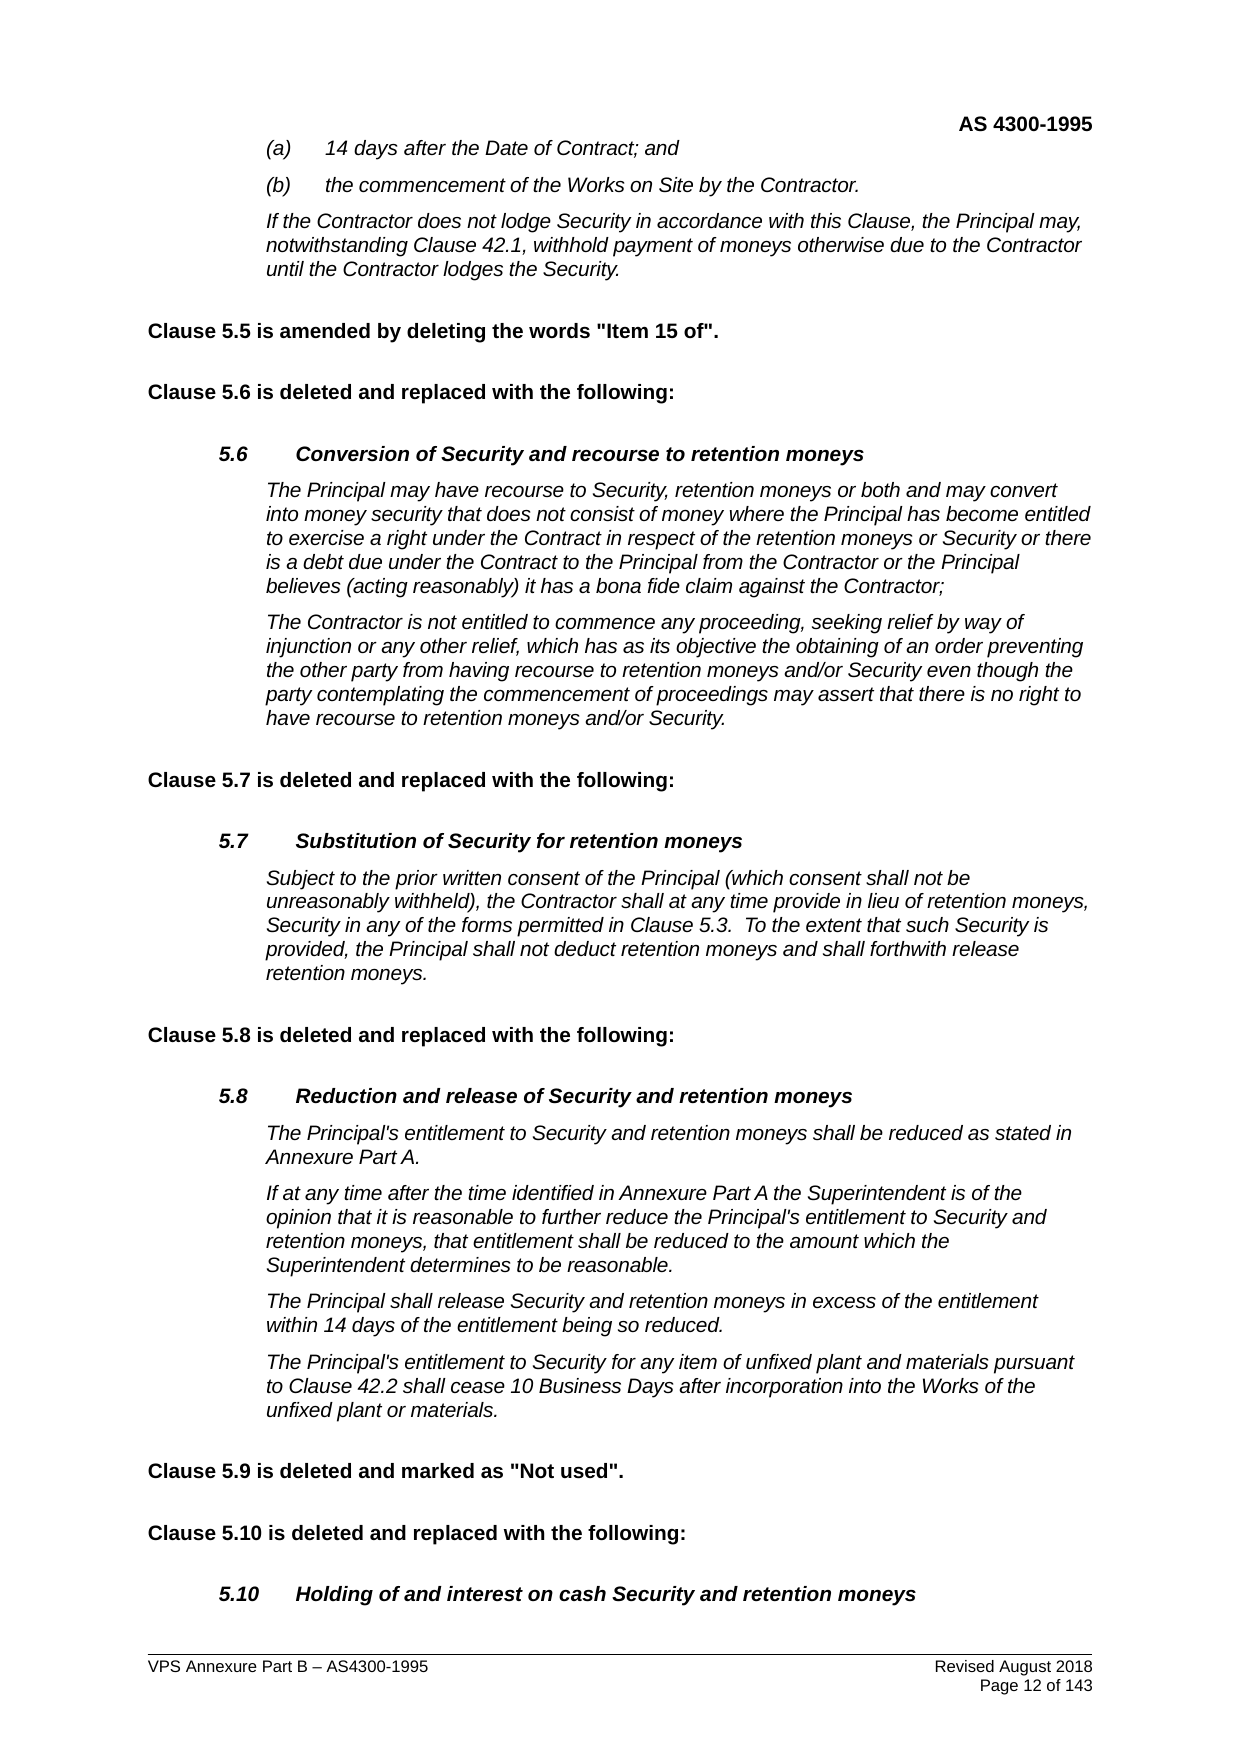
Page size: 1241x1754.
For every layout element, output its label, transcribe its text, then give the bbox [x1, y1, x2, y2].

text (b) the commencement of the Works on Site by the Contractor. [266, 173, 1092, 197]
list 5.7 Substitution of Security for retention moneys [218, 829, 1092, 853]
text Subject to the prior written consent of the Principal (which consent shall not be unreasonably withheld), the Contractor shall at any time provide in lieu of retention moneys, Security in any of the forms permitted in Clause 5.3. To the extent that such Security is provided, the Principal shall not deduct retention moneys and shall forthwith release retention moneys. [266, 865, 1092, 985]
text Clause 5.5 is amended by deleting the words "Item 15 of". [148, 318, 1092, 342]
text Clause 5.10 is deleted and replaced with the following: [148, 1521, 1092, 1544]
list 5.8 Reduction and release of Security and retention moneys [218, 1084, 1092, 1108]
text Clause 5.8 is deleted and replaced with the following: [148, 1023, 1092, 1047]
list 5.10 Holding of and interest on cash Security and retention moneys [218, 1582, 1092, 1606]
text The Principal may have recourse to Security, retention moneys or both and may convert into money security that does not consist of money where the Principal has become entitled to exercise a right under the Contract in respect of the retention moneys or Security or there is a debt due under the Contract to the Principal from the Contractor or the Principal believes (acting reasonably) it has a bona fide claim against the Contractor; [266, 478, 1092, 598]
text (a) 14 days after the Date of Contract; and [266, 136, 1092, 160]
text If at any time after the time identified in Annexure Part A the Superintendent is of the opinion that it is reasonable to further reduce the Principal's entitlement to Security and retention moneys, that entitlement shall be reduced to the amount which the Superintendent determines to be reasonable. [266, 1181, 1092, 1277]
text The Principal's entitlement to Security for any item of unfixed plant and materials pursuant to Clause 42.2 shall cease 10 Business Days after incorporation into the Works of the unfixed plant or materials. [266, 1350, 1092, 1422]
text The Principal shall release Security and retention moneys in excess of the entitlement within 14 days of the entitlement being so reduced. [266, 1289, 1092, 1337]
text Clause 5.9 is deleted and marked as "Not used". [148, 1459, 1092, 1483]
text If the Contractor does not lodge Security in accordance with this Clause, the Principal may, notwithstanding Clause 42.1, withhold payment of moneys otherwise due to the Contractor until the Contractor lodges the Security. [266, 209, 1092, 281]
text The Principal's entitlement to Security and retention moneys shall be reduced as stated in Annexure Part A. [266, 1121, 1092, 1168]
text The Contractor is not entitled to commence any proceeding, seeking relief by way of injunction or any other relief, which has as its objective the obtaining of an order preventing the other party from having recourse to retention moneys and/or Security even though the party contemplating the commencement of proceedings may assert that there is no right to have recourse to retention moneys and/or Security. [266, 610, 1092, 730]
text Clause 5.6 is deleted and replaced with the following: [148, 380, 1092, 404]
text Clause 5.7 is deleted and replaced with the following: [148, 767, 1092, 791]
list 5.6 Conversion of Security and recourse to retention moneys [218, 441, 1092, 465]
